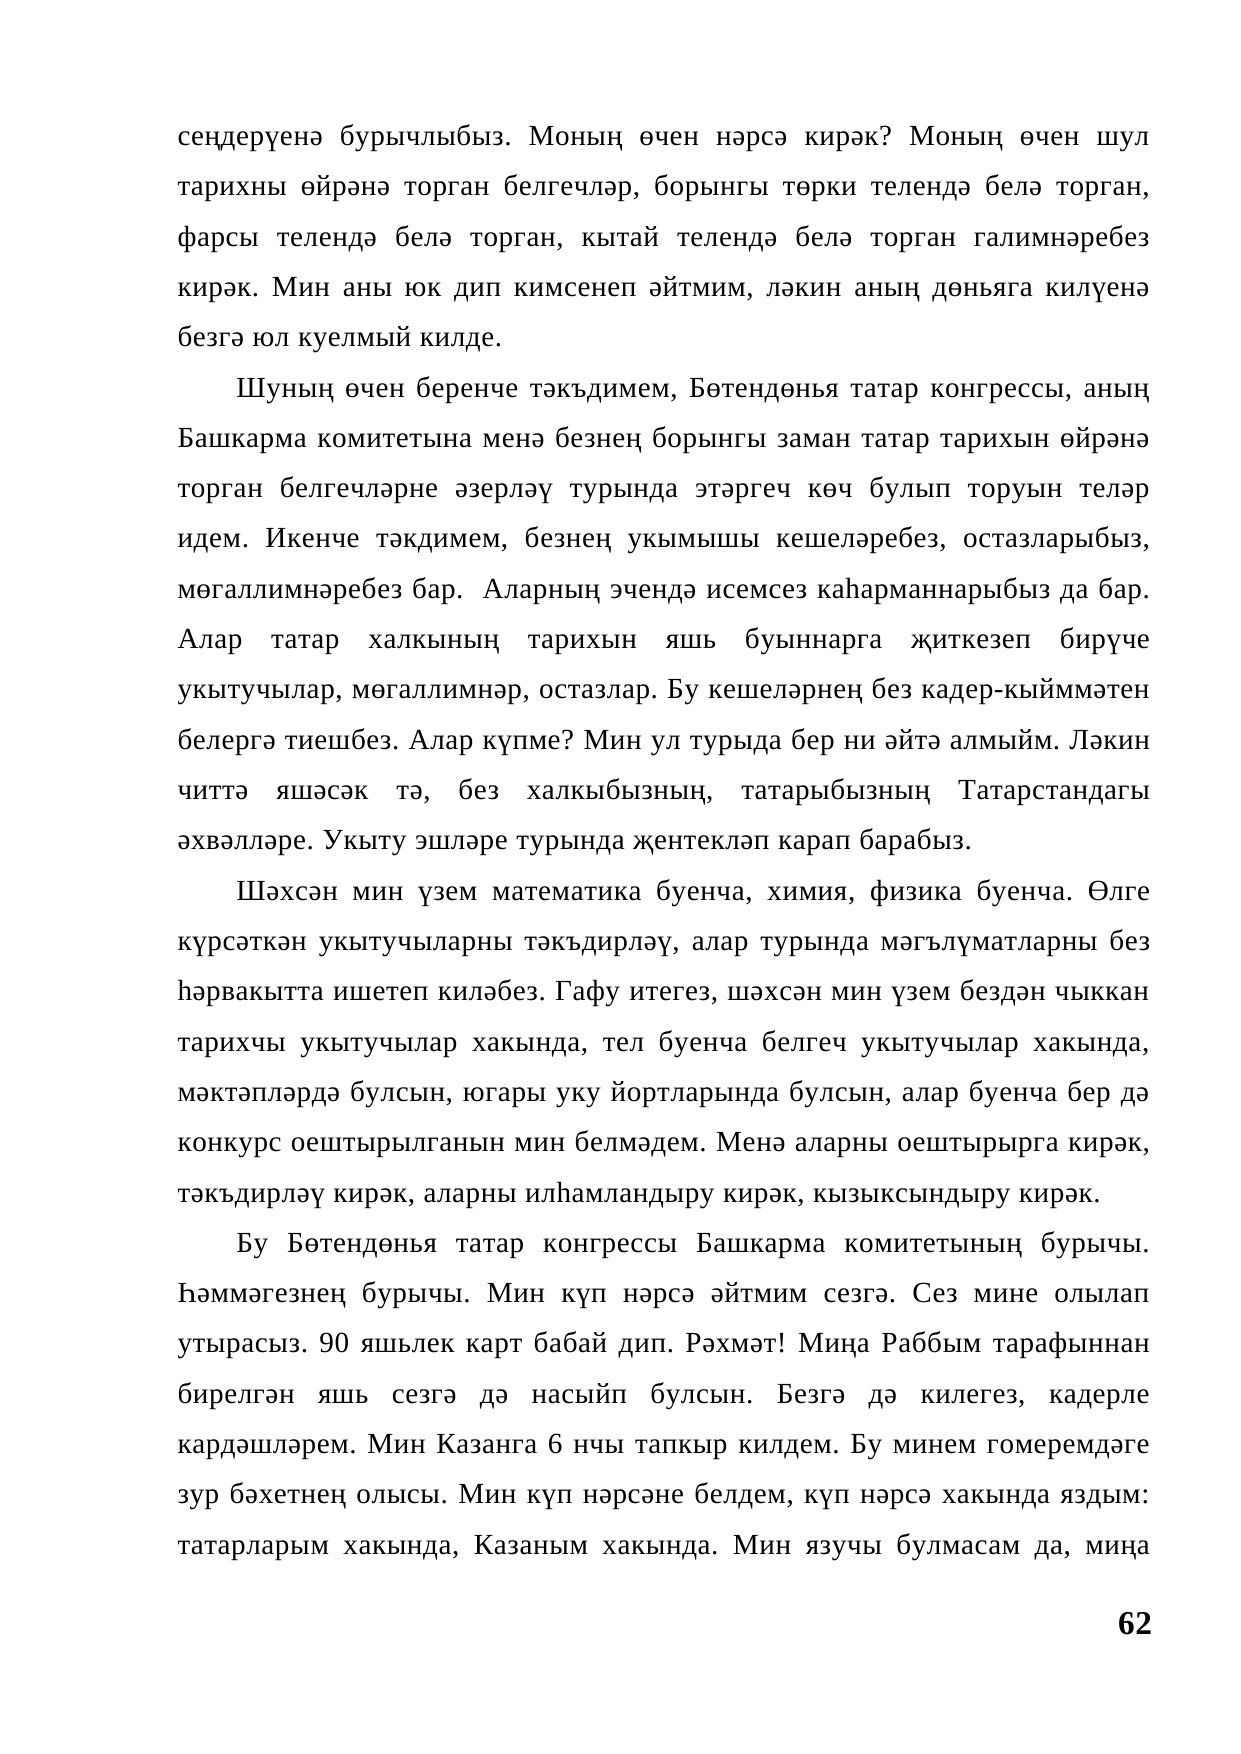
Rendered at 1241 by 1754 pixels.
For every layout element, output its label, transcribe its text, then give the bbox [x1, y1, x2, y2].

text Шуның өчен беренче тәкъдимем, Бөтендөнья татар конгрессы, аның Башкарма комитетына менә безнең борынгы заман татар тарихын өйрәнә торган белгечләрне әзерләү турында этәргеч көч булып торуын теләр идем. Икенче тәкдимем, безнең укымышы кешеләребез, остазларыбыз, мөгаллимнәребез бар. Аларның эчендә исемсез каһарманнарыбыз да бар. Алар татар халкының тарихын яшь буыннарга җиткезеп бирүче укытучылар, мөгаллимнәр, остазлар. Бу кешеләрнең без кадер-кыйммәтен белергә тиешбез. Алар күпме? Мин ул турыда бер ни әйтә алмыйм. Ләкин читтә яшәсәк тә, без халкыбызның, татарыбызның Татарстандагы әхвәлләре. Укыту эшләре турында җентекләп карап барабыз. [177, 370, 1152, 856]
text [177, 1225, 1152, 1560]
text Шәхсән мин үзем математика буенча, химия, физика буенча. Өлге күрсәткән укытучыларны тәкъдирләү, алар турында мәгълүматларны без һәрвакытта ишетеп киләбез. Гафу итегез, шәхсән мин үзем бездән чыккан тарихчы укытучылар хакында, тел буенча белгеч укытучылар хакында, мәктәпләрдә булсын, югары уку йортларында булсын, алар буенча бер дә конкурс оештырылганын мин белмәдем. Менә аларны оештырырга кирәк, тәкъдирләү кирәк, аларны илһамландыру кирәк, кызыксындыру кирәк. [177, 873, 1152, 1208]
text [177, 118, 1152, 353]
